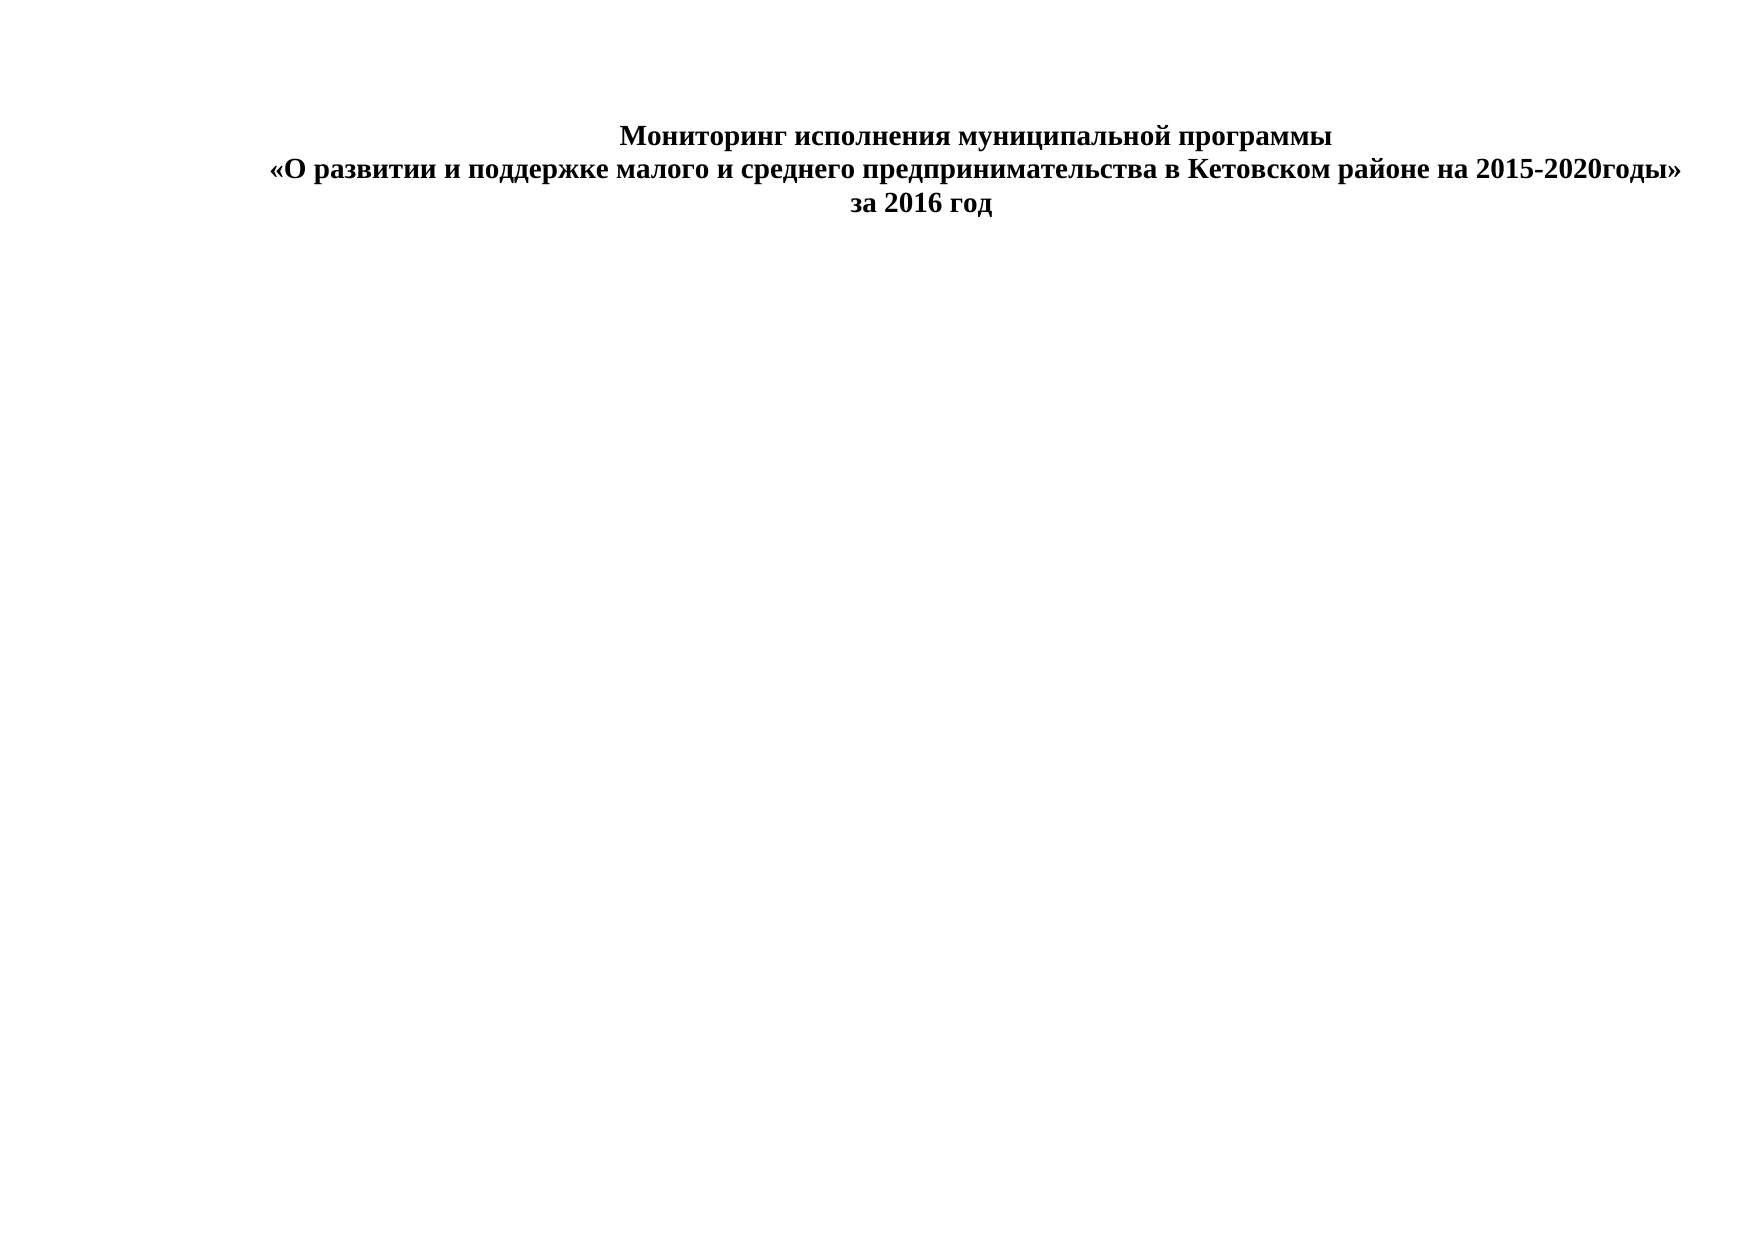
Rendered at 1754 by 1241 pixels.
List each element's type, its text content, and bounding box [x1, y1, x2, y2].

text «О развитии и поддержке малого и среднего предпринимательства в Кетовском районе на 2015-2020годы» [236, 152, 1716, 185]
text за 2016 год [183, 185, 1659, 219]
text Мониторинг исполнения муниципальной программы [236, 118, 1716, 152]
